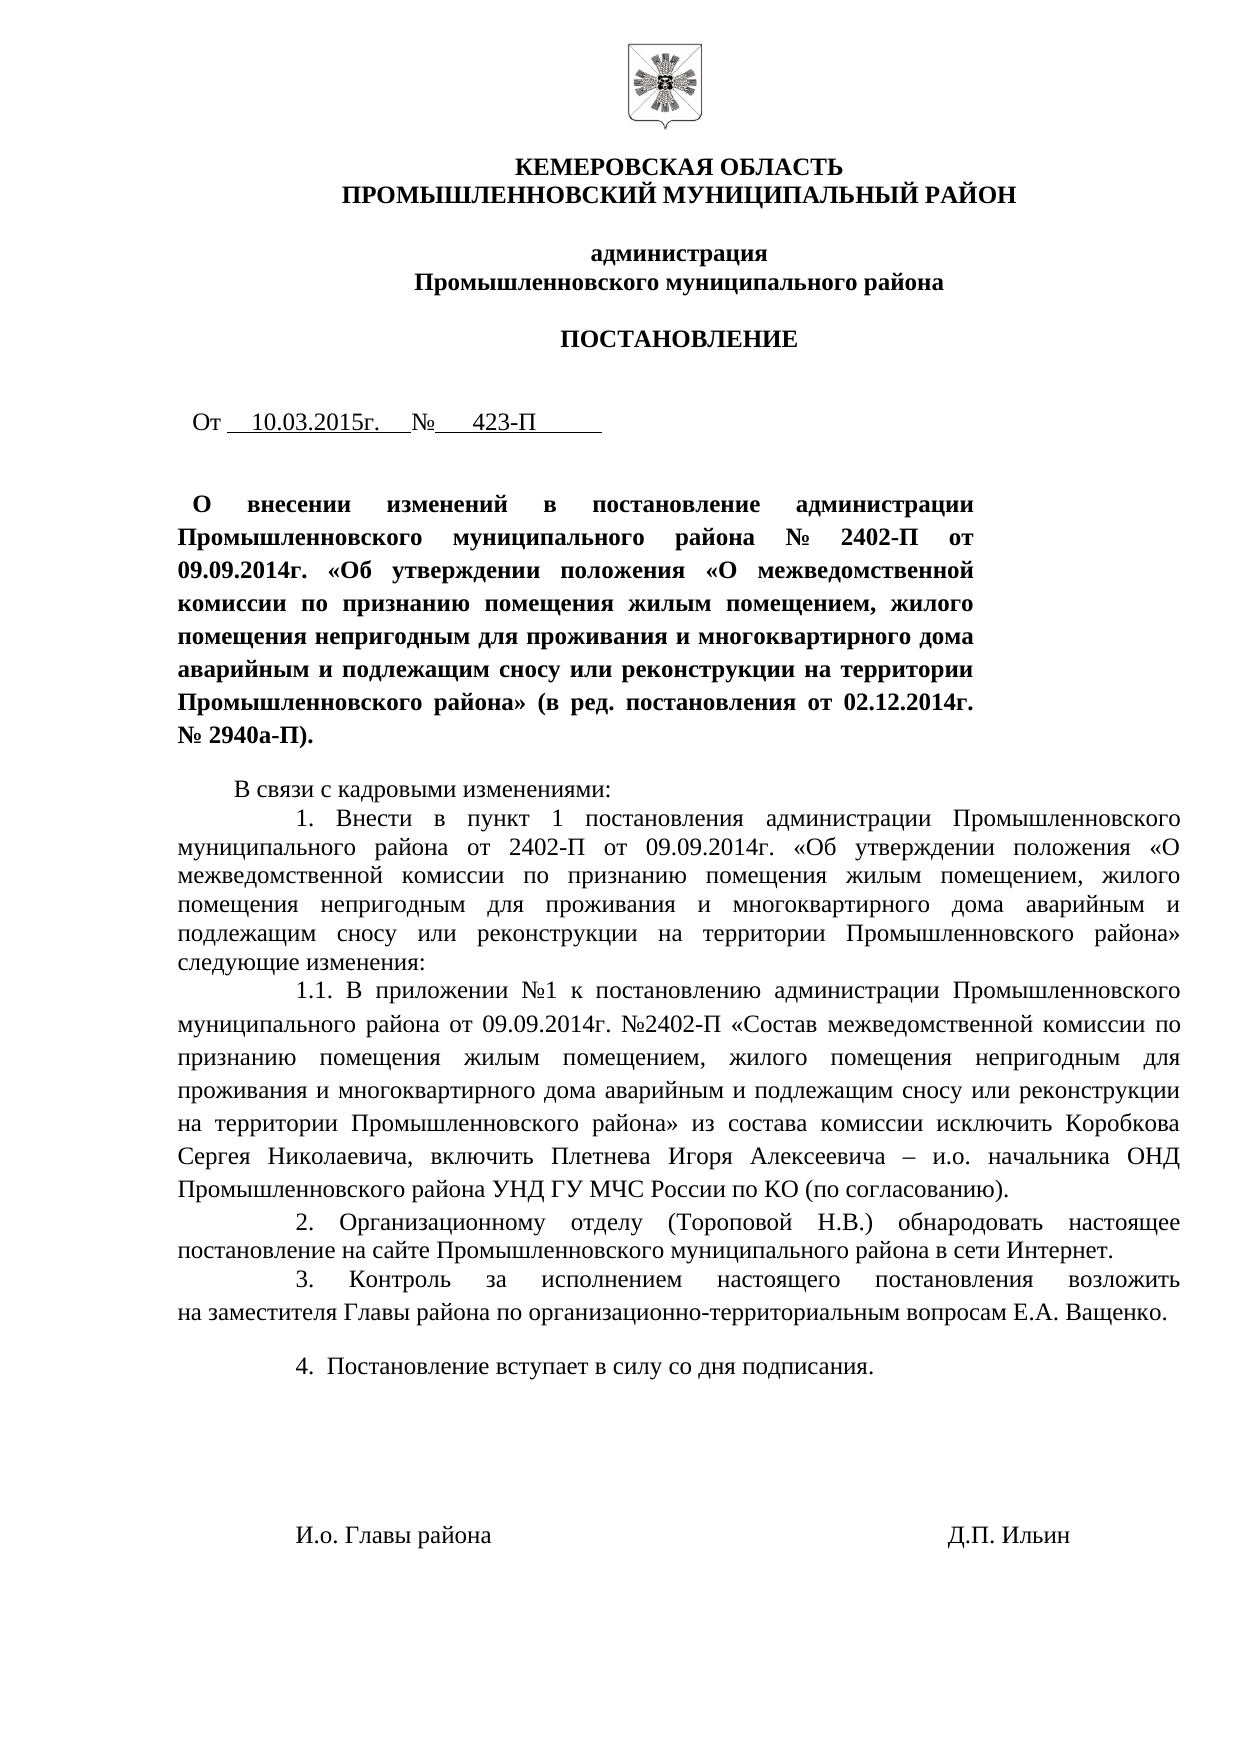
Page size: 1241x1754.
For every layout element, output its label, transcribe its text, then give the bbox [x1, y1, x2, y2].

text 3. Контроль за исполнением настоящего постановления возложить на заместителя Главы района по организационно-территориальным вопросам Е.А. Ващенко. [177, 1264, 1181, 1326]
picture [627, 43, 703, 130]
title ПОСТАНОВЛЕНИЕ [177, 324, 1181, 353]
text От 10.03.2015г. № 423-П [177, 407, 1181, 436]
title КЕМЕРОВСКАЯ ОБЛАСТЬ [177, 152, 1181, 180]
text 1.1. В приложении №1 к постановлению администрации Промышленновского муниципального района от 09.09.2014г. №2402-П «Состав межведомственной комиссии по признанию помещения жилым помещением, жилого помещения непригодным для проживания и многоквартирного дома аварийным и подлежащим сносу или реконструкции на территории Промышленновского района» из состава комиссии исключить Коробкова Сергея Николаевича, включить Плетнева Игоря Алексеевича – и.о. начальника ОНД Промышленновского района УНД ГУ МЧС России по КО (по согласованию). [177, 976, 1181, 1202]
text 4. Постановление вступает в силу со дня подписания. [177, 1351, 1181, 1380]
title ПРОМЫШЛЕННОВСКИЙ МУНИЦИПАЛЬНЫЙ РАЙОН [177, 180, 1181, 209]
title Промышленновского муниципального района [177, 267, 1181, 295]
title администрация [177, 238, 1181, 267]
text 2. Организационному отделу (Тороповой Н.В.) обнародовать настоящее постановление на сайте Промышленновского муниципального района в сети Интернет. [177, 1207, 1181, 1264]
text В связи с кадровыми изменениями: [177, 774, 1181, 803]
text 1. Внести в пункт 1 постановления администрации Промышленновского муниципального района от 2402-П от 09.09.2014г. «Об утверждении положения «О межведомственной комиссии по признанию помещения жилым помещением, жилого помещения непригодным для проживания и многоквартирного дома аварийным и подлежащим сносу или реконструкции на территории Промышленновского района» следующие изменения: [177, 803, 1181, 976]
text И.о. Главы района Д.П. Ильин [177, 1520, 1181, 1549]
text О внесении изменений в постановление администрации Промышленновского муниципального района № 2402-П от 09.09.2014г. «Об утверждении положения «О межведомственной комиссии по признанию помещения жилым помещением, жилого помещения непригодным для проживания и многоквартирного дома аварийным и подлежащим сносу или реконструкции на территории Промышленновского района» (в ред. постановления от 02.12.2014г. № 2940а-П). [177, 489, 974, 749]
